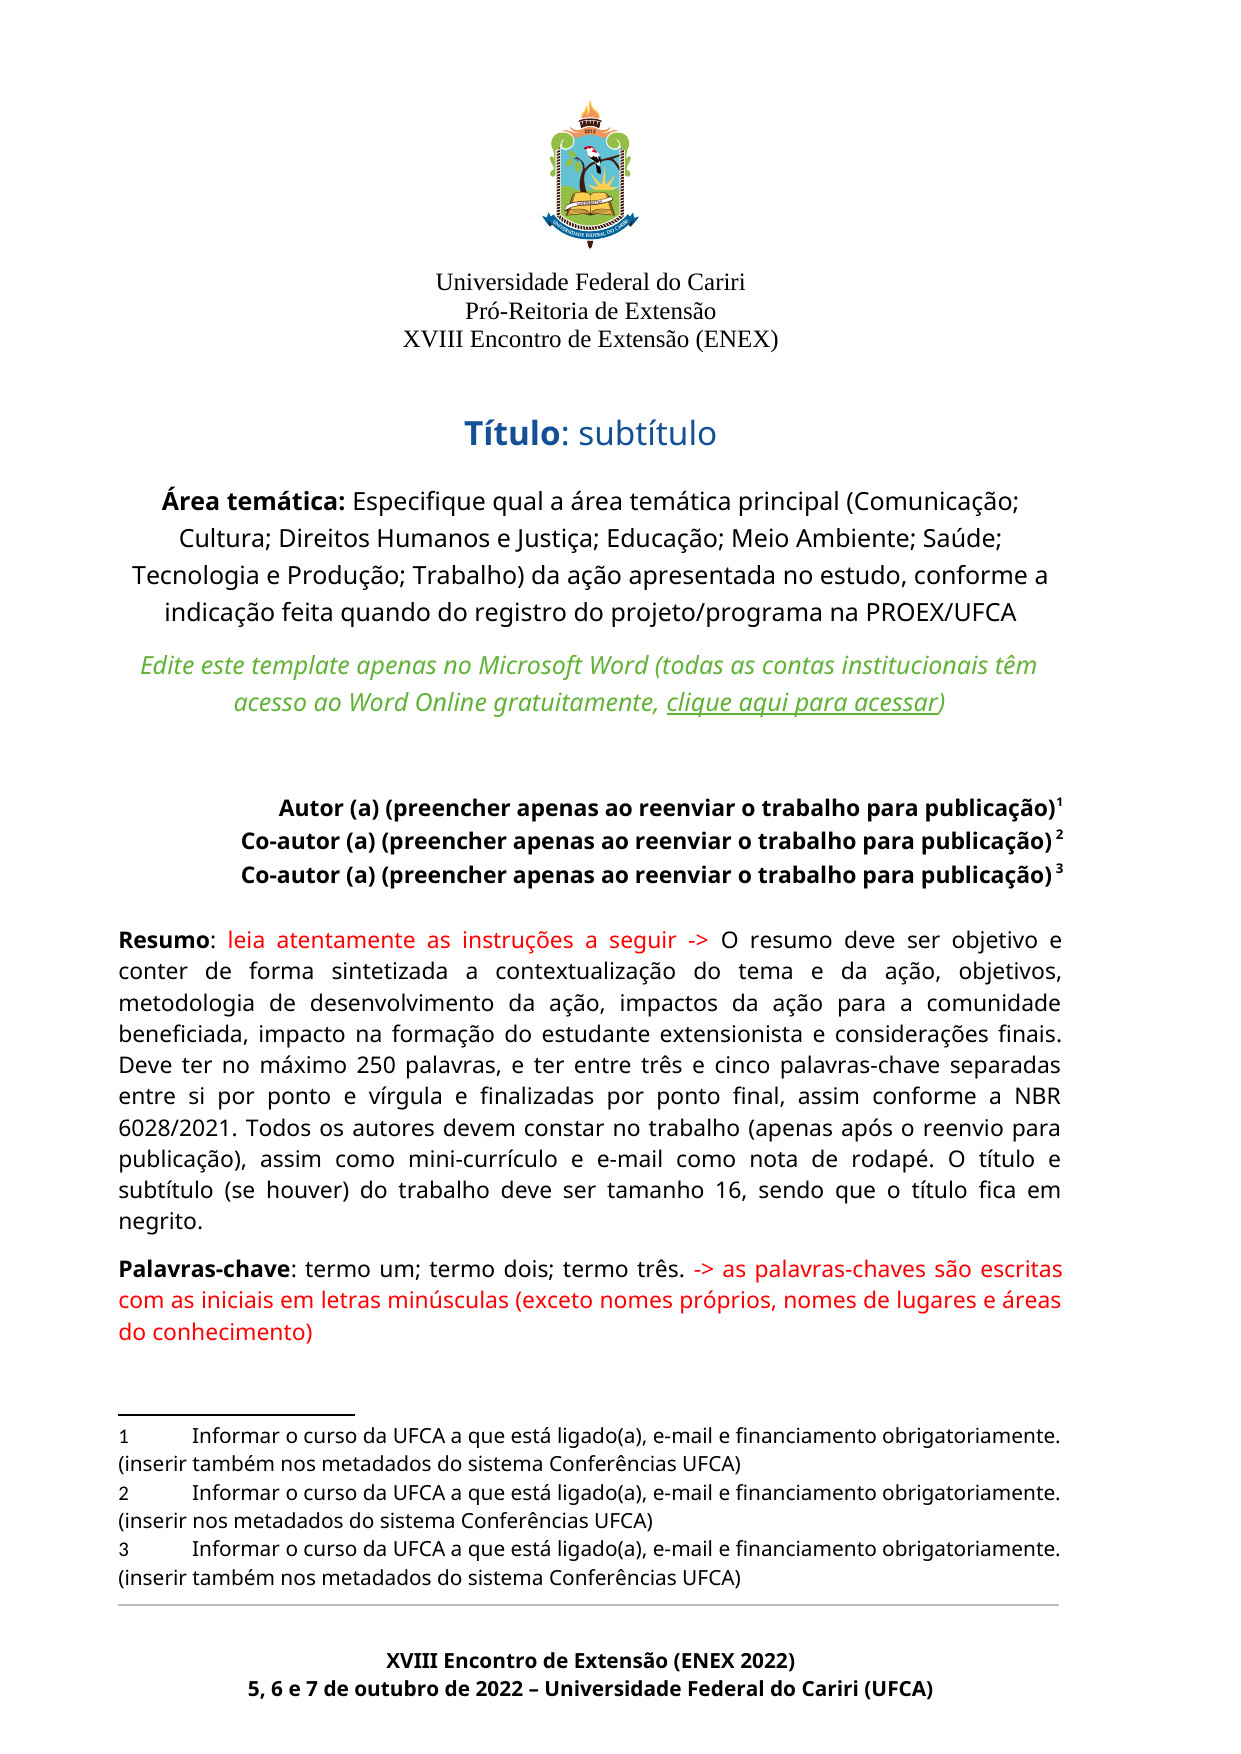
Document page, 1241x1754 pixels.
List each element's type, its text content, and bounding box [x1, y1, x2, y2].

title Título: subtítulo [118, 410, 1063, 456]
text Palavras-chave: termo um; termo dois; termo três. -> as palavras-chaves são escritas com as iniciais em letras minúsculas (exceto nomes próprios, nomes de lugares e áreas do conhecimento) [118, 1253, 1063, 1347]
picture [501, 82, 680, 267]
text Área temática: Especifique qual a área temática principal (Comunicação; Cultura; Direitos Humanos e Justiça; Educação; Meio Ambiente; Saúde; Tecnologia e Produção; Trabalho) da ação apresentada no estudo, conforme a indicação feita quando do registro do projeto/programa na PROEX/UFCA [118, 484, 1063, 628]
text Autor (a) (preencher apenas ao reenviar o trabalho para publicação) [118, 791, 1063, 823]
text Resumo: leia atentamente as instruções a seguir -> O resumo deve ser objetivo e conter de forma sintetizada a contextualização do tema e da ação, objetivos, metodologia de desenvolvimento da ação, impactos da ação para a comunidade beneficiada, impacto na formação do estudante extensionista e considerações finais. Deve ter no máximo 250 palavras, e ter entre três e cinco palavras-chave separadas entre si por ponto e vírgula e finalizadas por ponto final, assim conforme a NBR 6028/2021. Todos os autores devem constar no trabalho (apenas após o reenvio para publicação), assim como mini-currículo e e-mail como nota de rodapé. O título e subtítulo (se houver) do trabalho deve ser tamanho 16, sendo que o título fica em negrito. [118, 924, 1063, 1236]
text Edite este template apenas no Microsoft Word (todas as contas institucionais têm acesso ao Word Online gratuitamente, clique aqui para acessar) [118, 648, 1063, 719]
text Co-autor (a) (preencher apenas ao reenviar o trabalho para publicação) [118, 825, 1063, 856]
text Co-autor (a) (preencher apenas ao reenviar o trabalho para publicação) [118, 859, 1063, 890]
